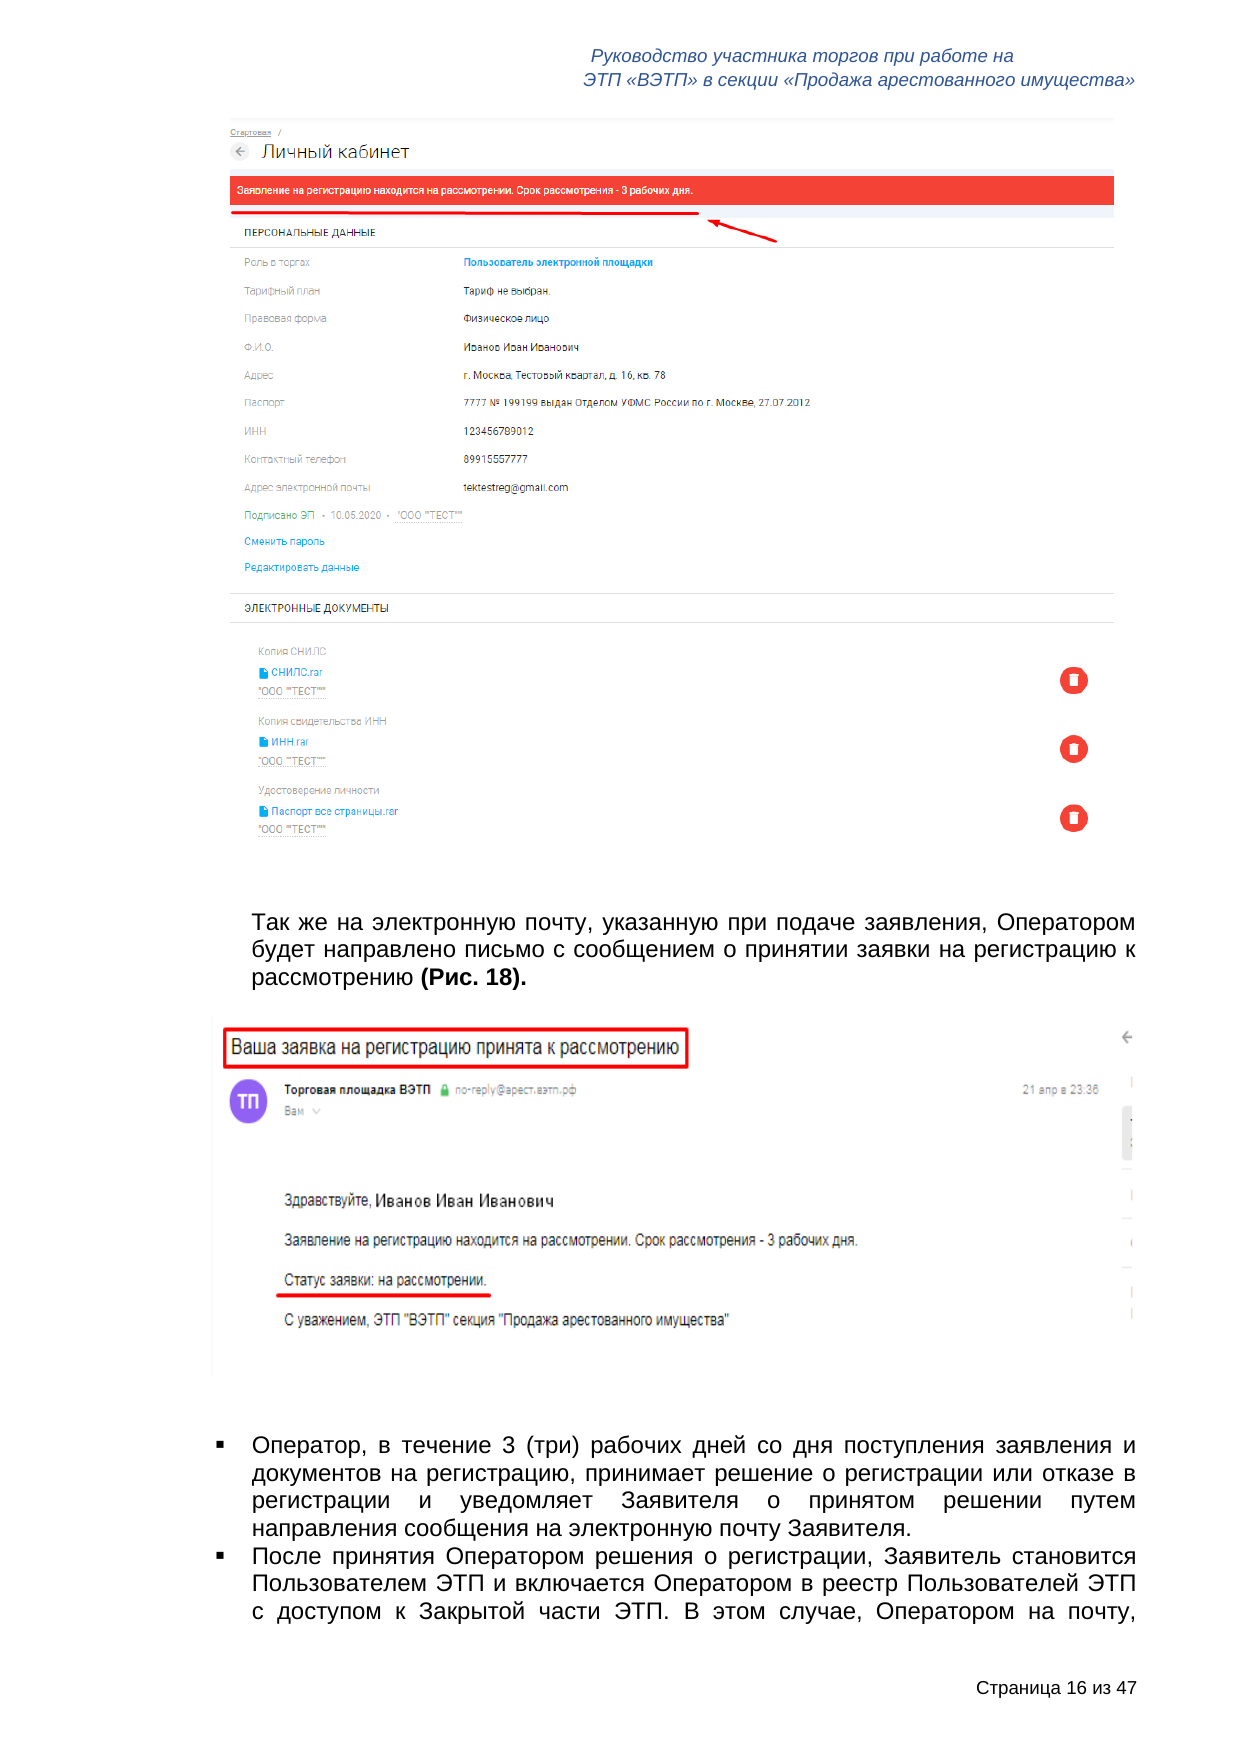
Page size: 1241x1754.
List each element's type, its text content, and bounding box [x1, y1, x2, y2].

list Оператор, в течение 3 (три) рабочих дней со дня поступления заявления и документов на регистрацию, принимает решение о регистрации или отказе в регистрации и уведомляет Заявителя о принятом решении путем направления сообщения на электронную почту Заявителя. [214, 1431, 1137, 1542]
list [214, 1542, 1137, 1624]
picture [229, 118, 1114, 841]
picture [211, 1017, 1133, 1376]
text Так же на электронную почту, указанную при подаче заявления, Оператором будет направлено письмо с сообщением о принятии заявки на регистрацию к рассмотрению (Рис. 18). [251, 907, 1137, 990]
